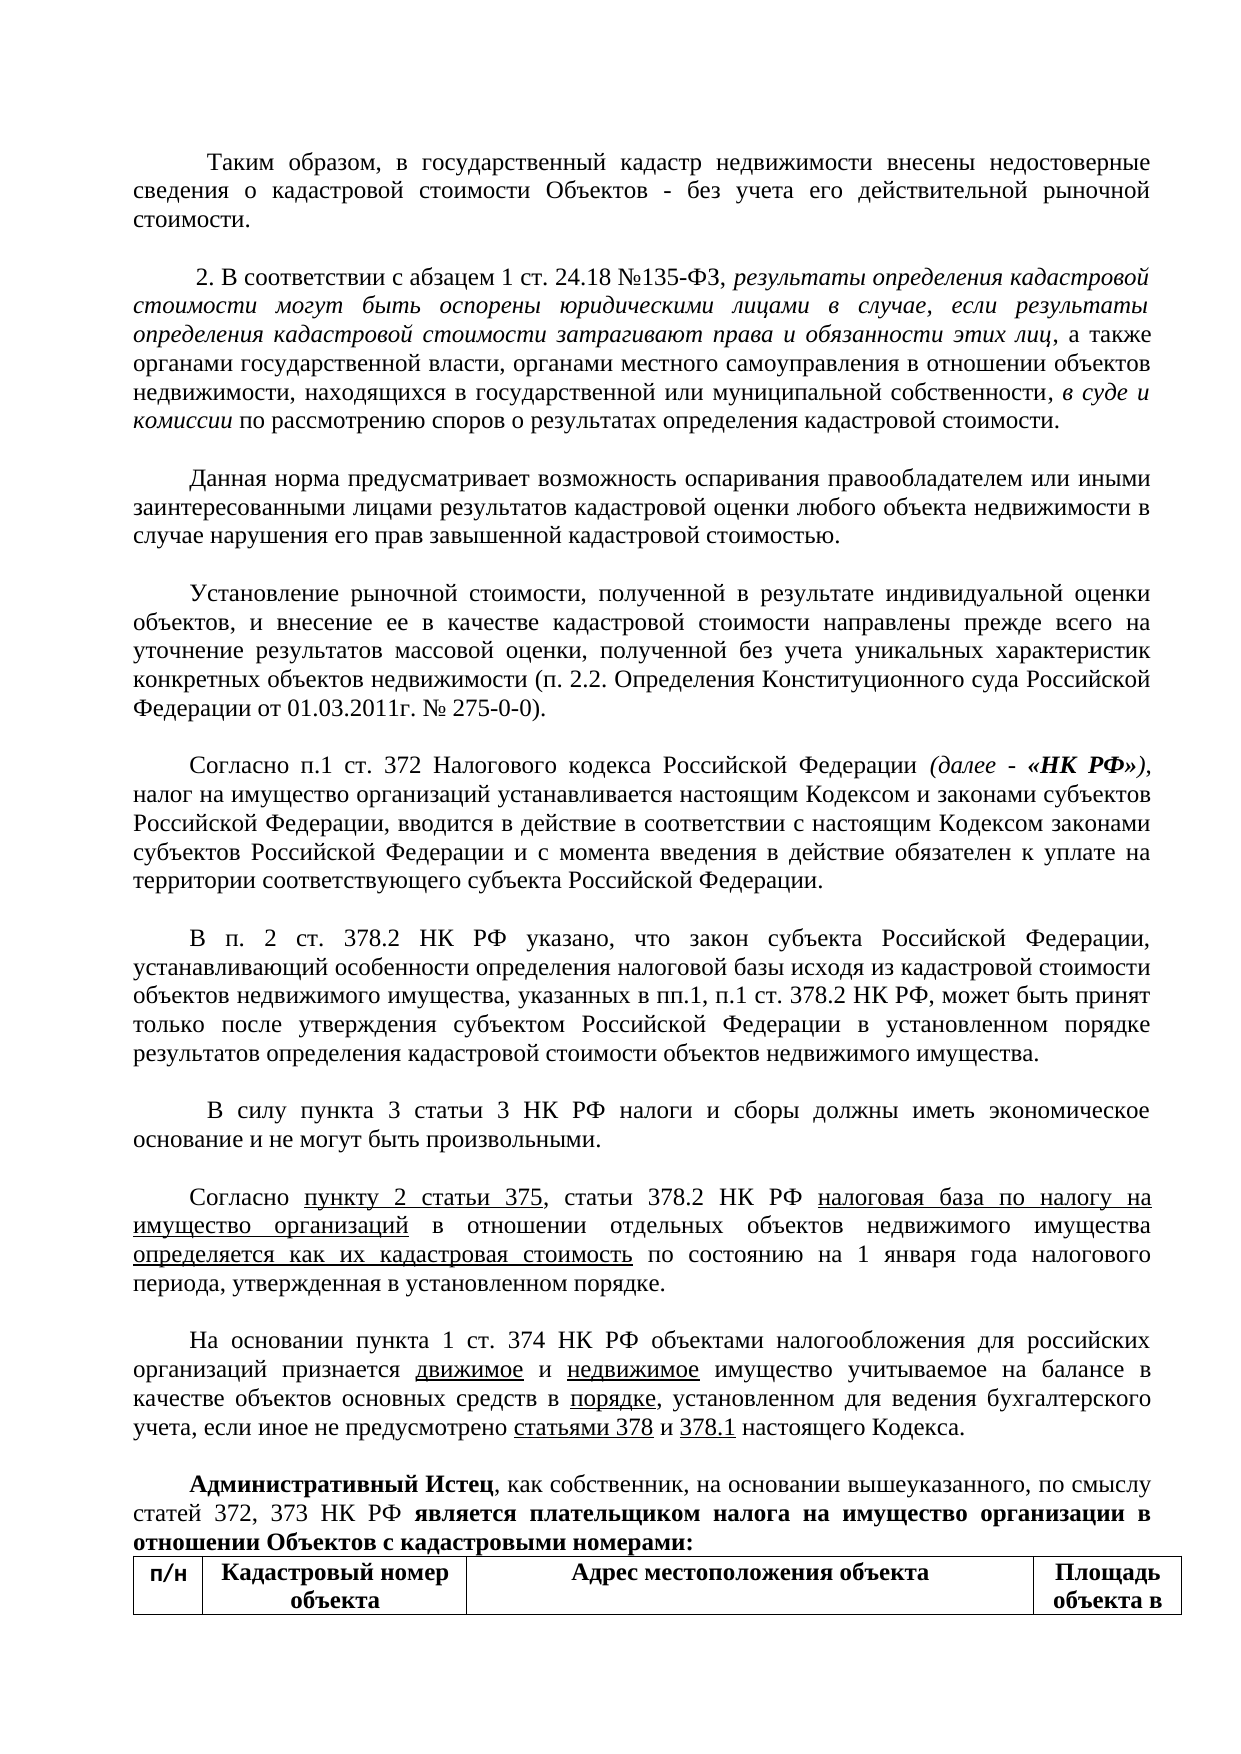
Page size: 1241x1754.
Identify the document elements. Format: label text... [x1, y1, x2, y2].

text Данная норма предусматривает возможность оспаривания правообладателем или иными заинтересованными лицами результатов кадастровой оценки любого объекта недвижимости в случае нарушения его прав завышенной кадастровой стоимостью. [133, 463, 1152, 549]
text Согласно п.1 ст. 372 Налогового кодекса Российской Федерации (далее - «НК РФ»), налог на имущество организаций устанавливается настоящим Кодексом и законами субъектов Российской Федерации, вводится в действие в соответствии с настоящим Кодексом законами субъектов Российской Федерации и с момента введения в действие обязателен к уплате на территории соответствующего субъекта Российской Федерации. [133, 751, 1152, 894]
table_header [467, 1557, 1033, 1614]
text Согласно пункту 2 статьи 375, статьи 378.2 НК РФ налоговая база по налогу на имущество организаций в отношении отдельных объектов недвижимого имущества определяется как их кадастровая стоимость по состоянию на 1 января года налогового периода, утвержденная в установленном порядке. [133, 1182, 1152, 1297]
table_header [203, 1557, 466, 1614]
text Установление рыночной стоимости, полученной в результате индивидуальной оценки объектов, и внесение ее в качестве кадастровой стоимости направлены прежде всего на уточнение результатов массовой оценки, полученной без учета уникальных характеристик конкретных объектов недвижимости (п. 2.2. Определения Конституционного суда Российской Федерации от 01.03.2011г. № 275-0-0). [133, 578, 1152, 722]
table_header п/н [134, 1557, 202, 1614]
text На основании пункта 1 ст. 374 НК РФ объектами налогообложения для российских организаций признается движимое и недвижимое имущество учитываемое на балансе в качестве объектов основных средств в порядке, установленном для ведения бухгалтерского учета, если иное не предусмотрено статьями 378 и 378.1 настоящего Кодекса. [133, 1326, 1152, 1441]
text 2. В соответствии с абзацем 1 ст. 24.18 №135-ФЗ, результаты определения кадастровой стоимости могут быть оспорены юридическими лицами в случае, если результаты определения кадастровой стоимости затрагивают права и обязанности этих лиц, а также органами государственной власти, органами местного самоуправления в отношении объектов недвижимости, находящихся в государственной или муниципальной собственности, в суде и комиссии по рассмотрению споров о результатах определения кадастровой стоимости. [133, 262, 1152, 434]
text Административный Истец, как собственник, на основании вышеуказанного, по смыслу статей 372, 373 НК РФ является плательщиком налога на имущество организации в отношении Объектов с кадастровыми номерами: [133, 1469, 1152, 1556]
text Таким образом, в государственный кадастр недвижимости внесены недостоверные сведения о кадастровой стоимости Объектов - без учета его действительной рыночной стоимости. [133, 147, 1152, 233]
text В п. 2 ст. 378.2 НК РФ указано, что закон субъекта Российской Федерации, устанавливающий особенности определения налоговой базы исходя из кадастровой стоимости объектов недвижимого имущества, указанных в пп.1, п.1 ст. 378.2 НК РФ, может быть принят только после утверждения субъектом Российской Федерации в установленном порядке результатов определения кадастровой стоимости объектов недвижимого имущества. [133, 923, 1152, 1067]
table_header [1034, 1557, 1181, 1614]
text В силу пункта 3 статьи 3 НК РФ налоги и сборы должны иметь экономическое основание и не могут быть произвольными. [133, 1096, 1152, 1153]
